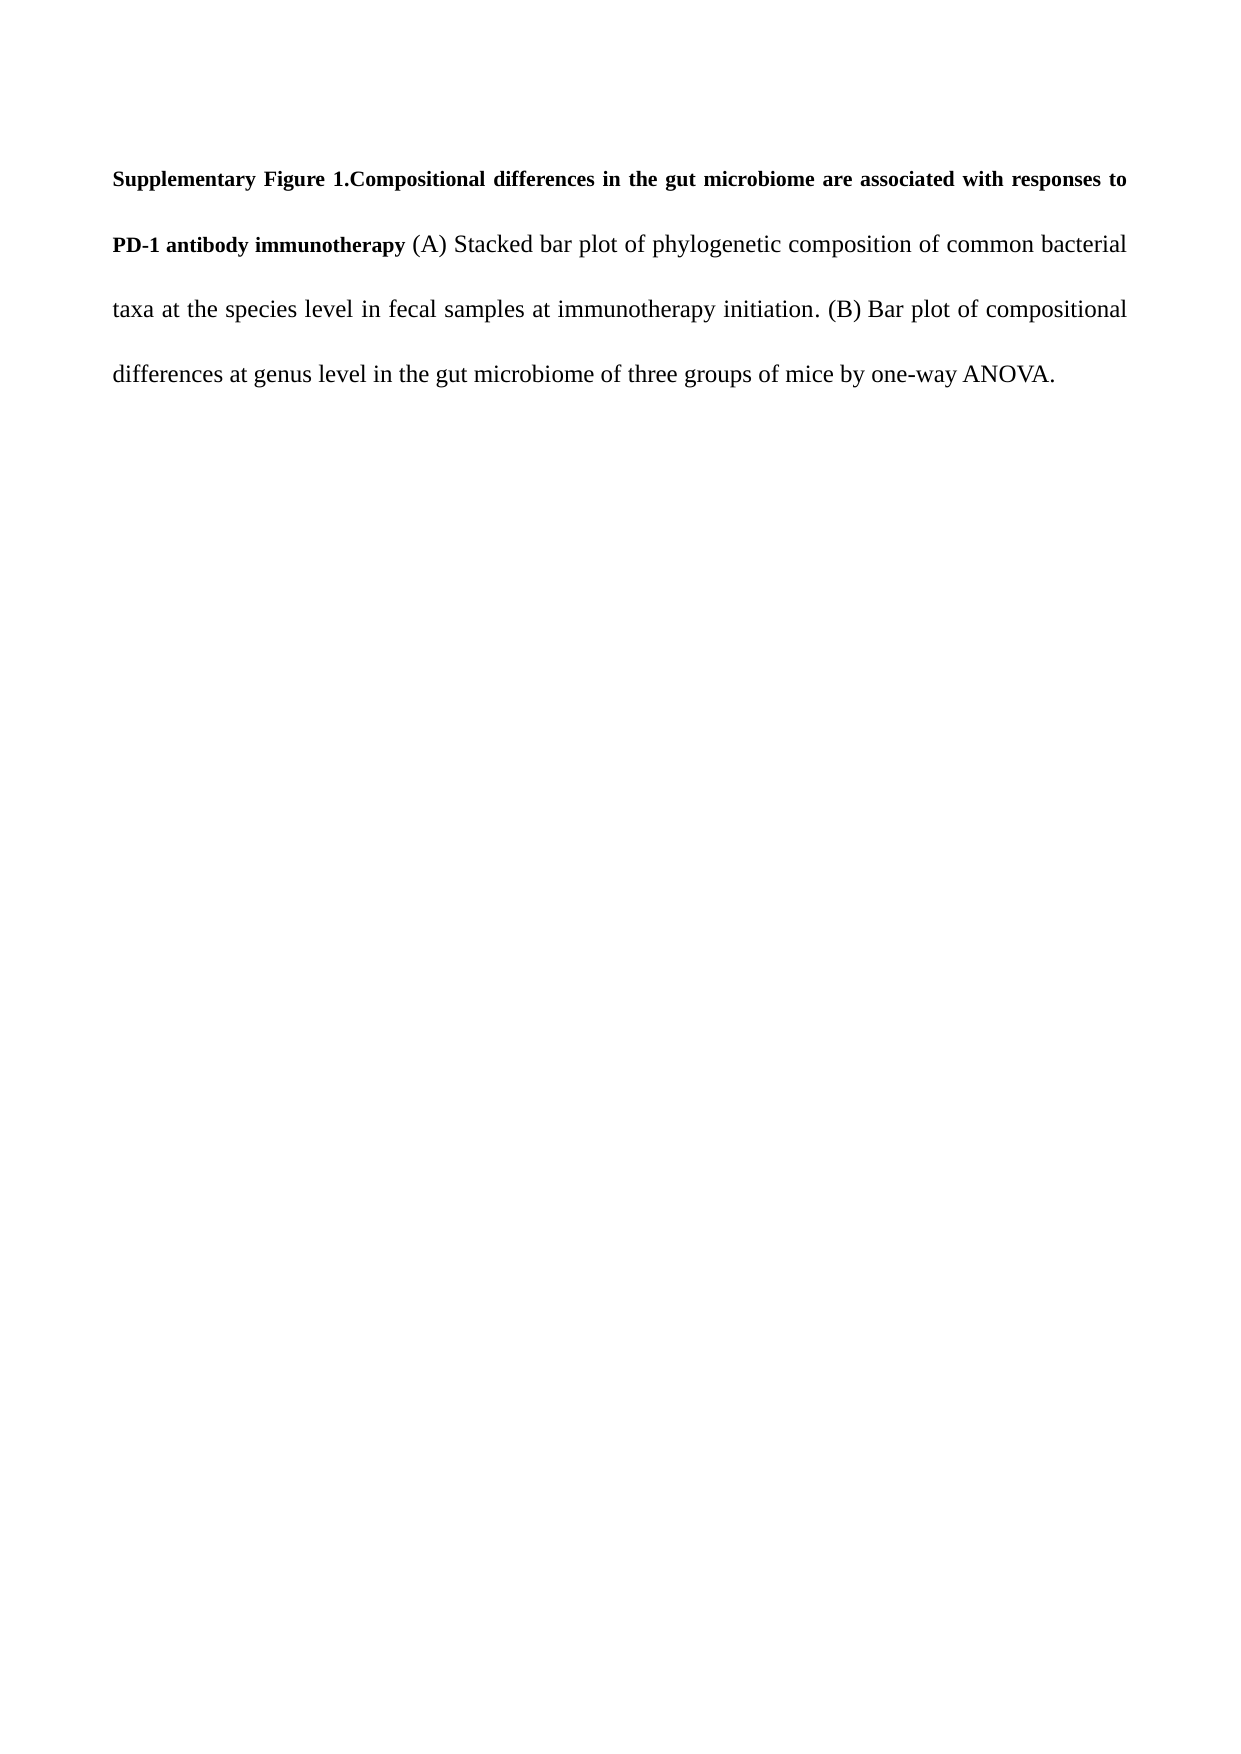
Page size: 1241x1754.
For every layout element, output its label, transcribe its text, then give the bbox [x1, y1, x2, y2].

text Supplementary Figure 1.Compositional differences in the gut microbiome are associated with responses to PD-1 antibody immunotherapy (A) Stacked bar plot of phylogenetic composition of common bacterial taxa at the species level in fecal samples at immunotherapy initiation. (B) Bar plot of compositional differences at genus level in the gut microbiome of three groups of mice by one-way ANOVA. [112, 162, 1128, 389]
